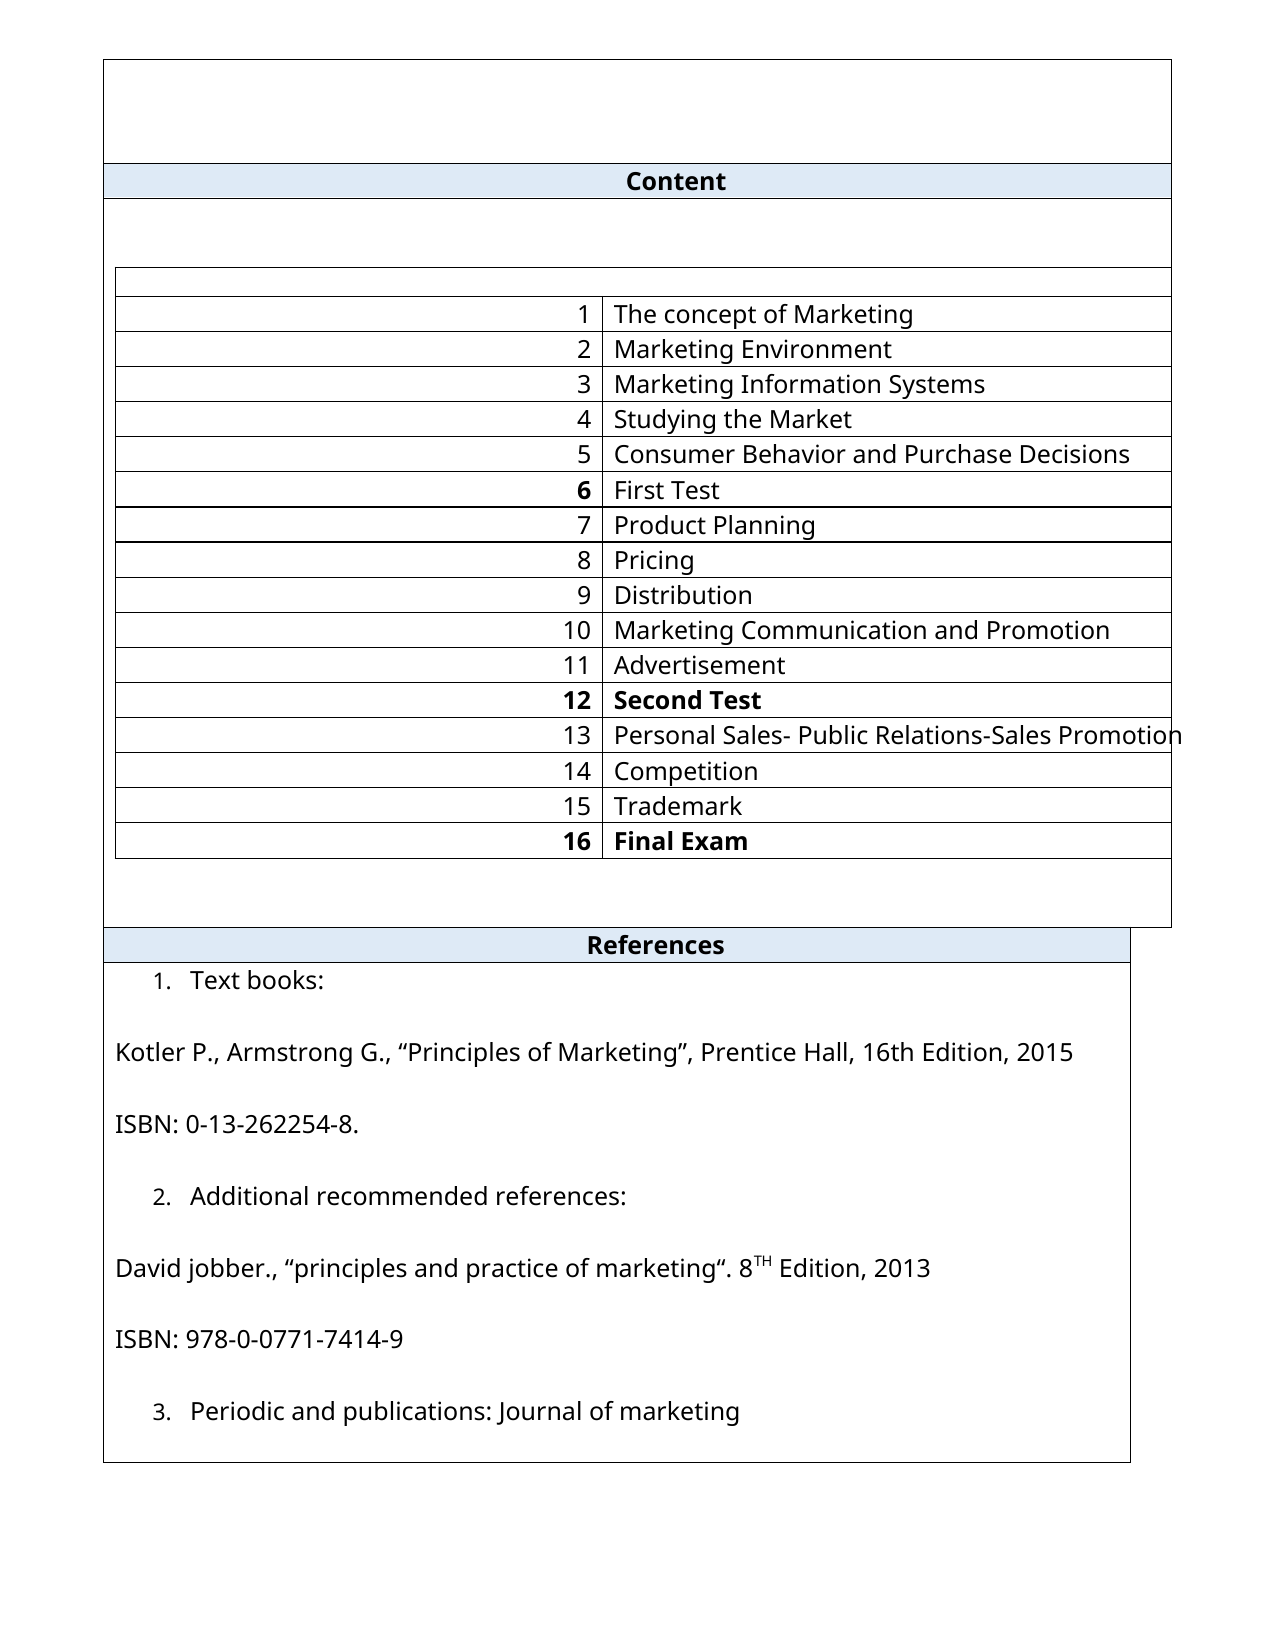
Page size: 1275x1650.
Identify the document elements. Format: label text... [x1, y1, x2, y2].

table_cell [104, 60, 1171, 162]
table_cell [104, 963, 1130, 1462]
table_cell [104, 199, 1171, 927]
table_cell Content [104, 164, 1171, 197]
table_cell References [104, 928, 1130, 962]
